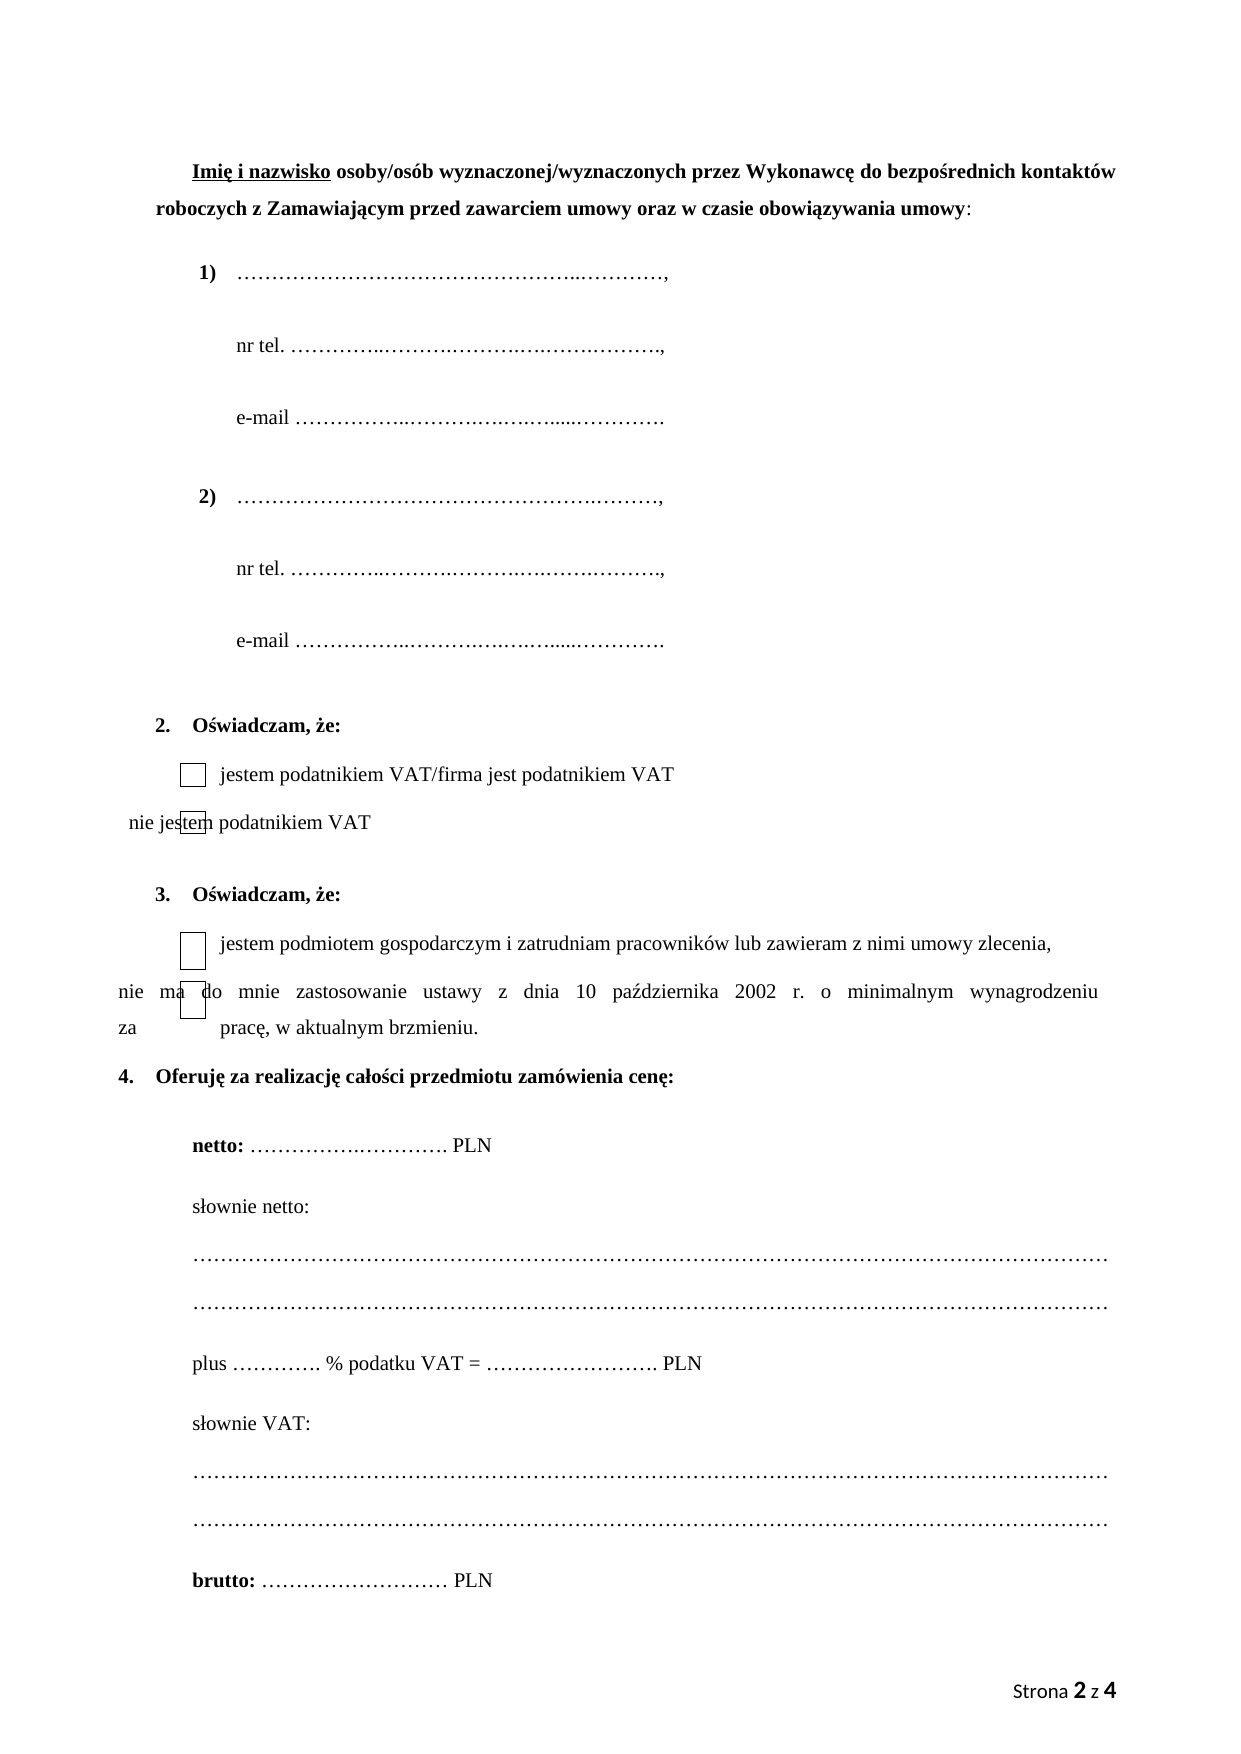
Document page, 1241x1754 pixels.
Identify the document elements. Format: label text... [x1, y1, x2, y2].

text Imię i nazwisko osoby/osób wyznaczonej/wyznaczonych przez Wykonawcę do bezpośrednich kontaktów roboczych z Zamawiającym przed zawarciem umowy oraz w czasie obowiązywania umowy: [156, 159, 1116, 219]
text słownie VAT: ………………………………………………………………………………………………………………………………………………………………………………………………………………………………………… [192, 1411, 1116, 1531]
list …………………………………………..…………, [199, 260, 1116, 284]
text netto: …………….…………. PLN [192, 1133, 1116, 1157]
list Oświadczam, że: [155, 882, 1116, 906]
table_header [181, 982, 205, 1018]
text e-mail ……………..……….….….….....…………. [236, 405, 1116, 429]
text e-mail ……………..……….….….….....…………. [236, 628, 1116, 652]
table_header [181, 933, 205, 969]
text nie ma do mnie zastosowanie ustawy z dnia 10 października 2002 r. o minimalnym wynagrodzeniu za pracę, w aktualnym brzmieniu. [118, 979, 1116, 1039]
text nr tel. …………..……….……….….…….………., [236, 556, 1116, 580]
text plus …………. % podatku VAT = ……………………. PLN [192, 1351, 1116, 1374]
text jestem podatnikiem VAT/firma jest podatnikiem VAT [118, 762, 1116, 786]
list …………………………………………….………, [199, 484, 1116, 508]
text nie jestem podatnikiem VAT [206, 810, 1116, 834]
text jestem podmiotem gospodarczym i zatrudniam pracowników lub zawieram z nimi umowy zlecenia, [118, 931, 1116, 955]
table_header [181, 812, 205, 833]
text słownie netto: ………………………………………………………………………………………………………………………………………………………………………………………………………………………………………… [192, 1194, 1116, 1314]
text brutto: ……………………… PLN [192, 1568, 1116, 1592]
list Oferuję za realizację całości przedmiotu zamówienia cenę: [118, 1064, 1116, 1088]
list Oświadczam, że: [155, 713, 1116, 737]
table_header [181, 764, 205, 786]
text nr tel. …………..……….……….….…….………., [236, 332, 1116, 357]
